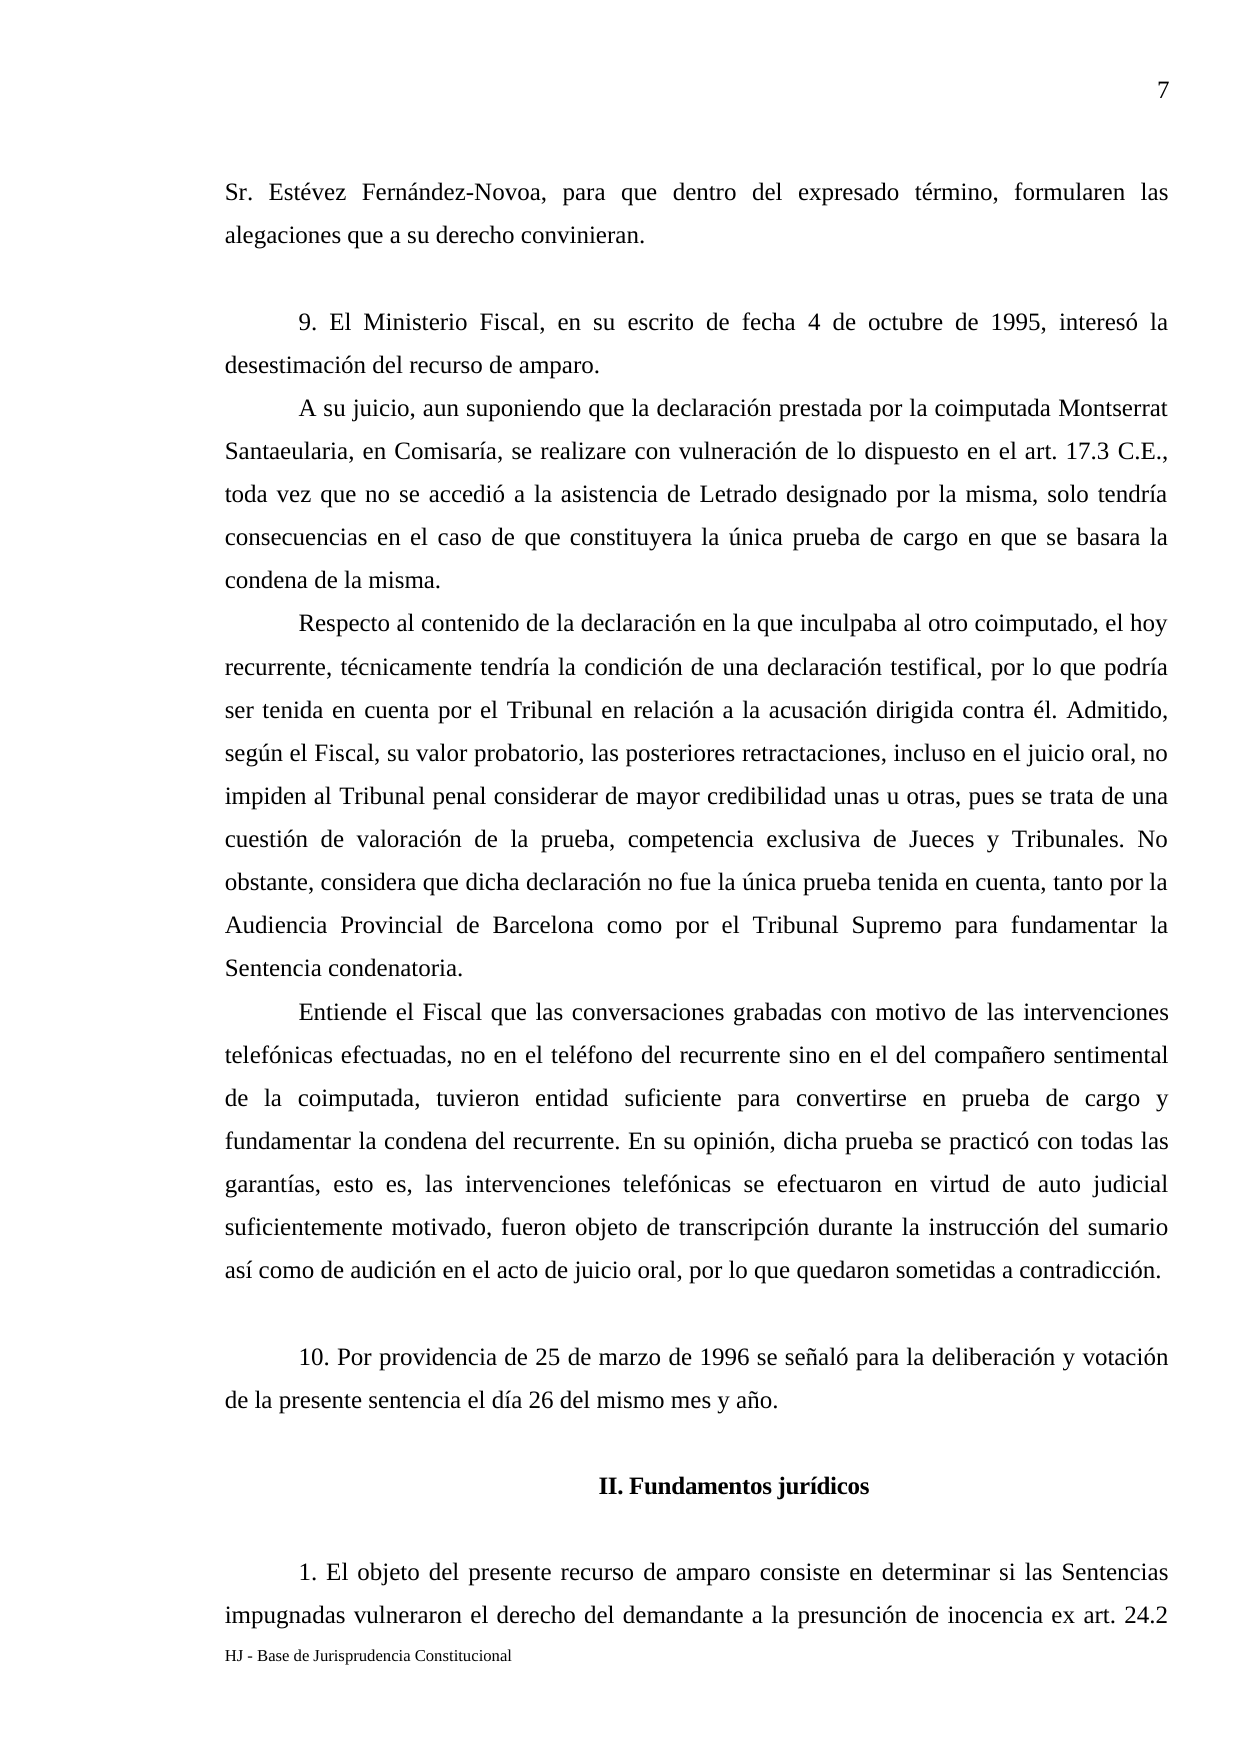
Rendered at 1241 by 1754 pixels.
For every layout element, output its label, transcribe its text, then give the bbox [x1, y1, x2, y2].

text 10. Por providencia de 25 de marzo de 1996 se señaló para la deliberación y votación de la presente sentencia el día 26 del mismo mes y año. [224, 1342, 1169, 1413]
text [224, 177, 1169, 249]
text Respecto al contenido de la declaración en la que inculpaba al otro coimputado, el hoy recurrente, técnicamente tendría la condición de una declaración testifical, por lo que podría ser tenida en cuenta por el Tribunal en relación a la acusación dirigida contra él. Admitido, según el Fiscal, su valor probatorio, las posteriores retractaciones, incluso en el juicio oral, no impiden al Tribunal penal considerar de mayor credibilidad unas u otras, pues se trata de una cuestión de valoración de la prueba, competencia exclusiva de Jueces y Tribunales. No obstante, considera que dicha declaración no fue la única prueba tenida en cuenta, tanto por la Audiencia Provincial de Barcelona como por el Tribunal Supremo para fundamentar la Sentencia condenatoria. [224, 608, 1169, 982]
subtitle II. Fundamentos jurídicos [224, 1471, 1169, 1500]
text A su juicio, aun suponiendo que la declaración prestada por la coimputada Montserrat Santaeularia, en Comisaría, se realizare con vulneración de lo dispuesto en el art. 17.3 C.E., toda vez que no se accedió a la asistencia de Letrado designado por la misma, solo tendría consecuencias en el caso de que constituyera la única prueba de cargo en que se basara la condena de la misma. [224, 393, 1169, 594]
text 9. El Ministerio Fiscal, en su escrito de fecha 4 de octubre de 1995, interesó la desestimación del recurso de amparo. [224, 307, 1169, 378]
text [224, 1557, 1169, 1629]
text Entiende el Fiscal que las conversaciones grabadas con motivo de las intervenciones telefónicas efectuadas, no en el teléfono del recurrente sino en el del compañero sentimental de la coimputada, tuvieron entidad suficiente para convertirse en prueba de cargo y fundamentar la condena del recurrente. En su opinión, dicha prueba se practicó con todas las garantías, esto es, las intervenciones telefónicas se efectuaron en virtud de auto judicial suficientemente motivado, fueron objeto de transcripción durante la instrucción del sumario así como de audición en el acto de juicio oral, por lo que quedaron sometidas a contradicción. [224, 997, 1169, 1284]
